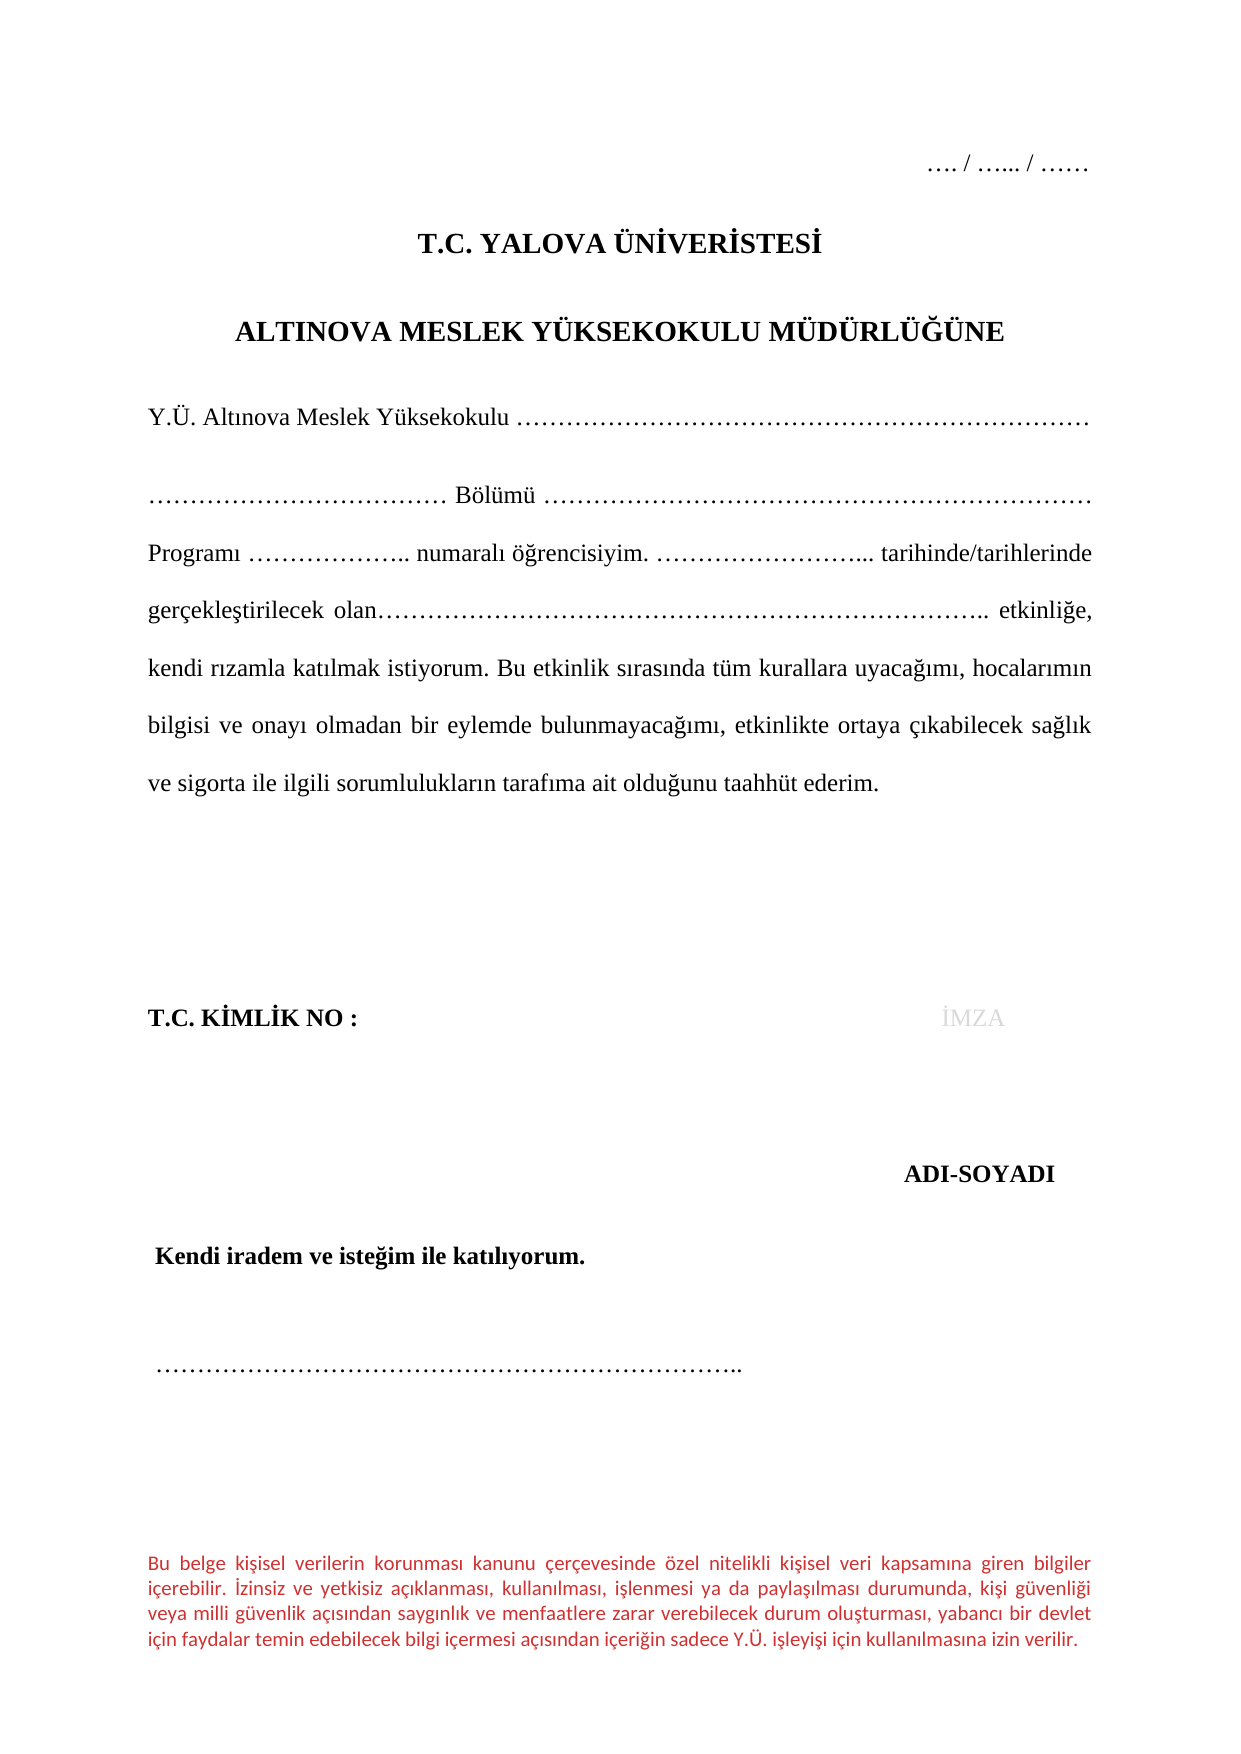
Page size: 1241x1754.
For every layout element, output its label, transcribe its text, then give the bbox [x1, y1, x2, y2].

text ……………………………… Bölümü ………………………………………………………… Programı ……………….. numaralı öğrencisiyim. ……………………... tarihinde/tarihlerinde gerçekleştirilecek olan……………………………………………………………….. etkinliğe, kendi rızamla katılmak istiyorum. Bu etkinlik sırasında tüm kurallara uyacağımı, hocalarımın bilgisi ve onayı olmadan bir eylemde bulunmayacağımı, etkinlikte ortaya çıkabilecek sağlık ve sigorta ile ilgili sorumlulukların tarafıma ait olduğunu taahhüt ederim. [148, 480, 1093, 796]
text ADI-SOYADI [885, 1159, 1093, 1188]
text T.C. KİMLİK NO : İMZA [148, 1003, 1093, 1031]
text Y.Ü. Altınova Meslek Yüksekokulu …………………………………………………………… [148, 402, 1093, 431]
text ALTINOVA MESLEK YÜKSEKOKULU MÜDÜRLÜĞÜNE [148, 314, 1093, 347]
text …. / …... / …… [148, 148, 1093, 176]
text T.C. YALOVA ÜNİVERİSTESİ [148, 226, 1093, 259]
